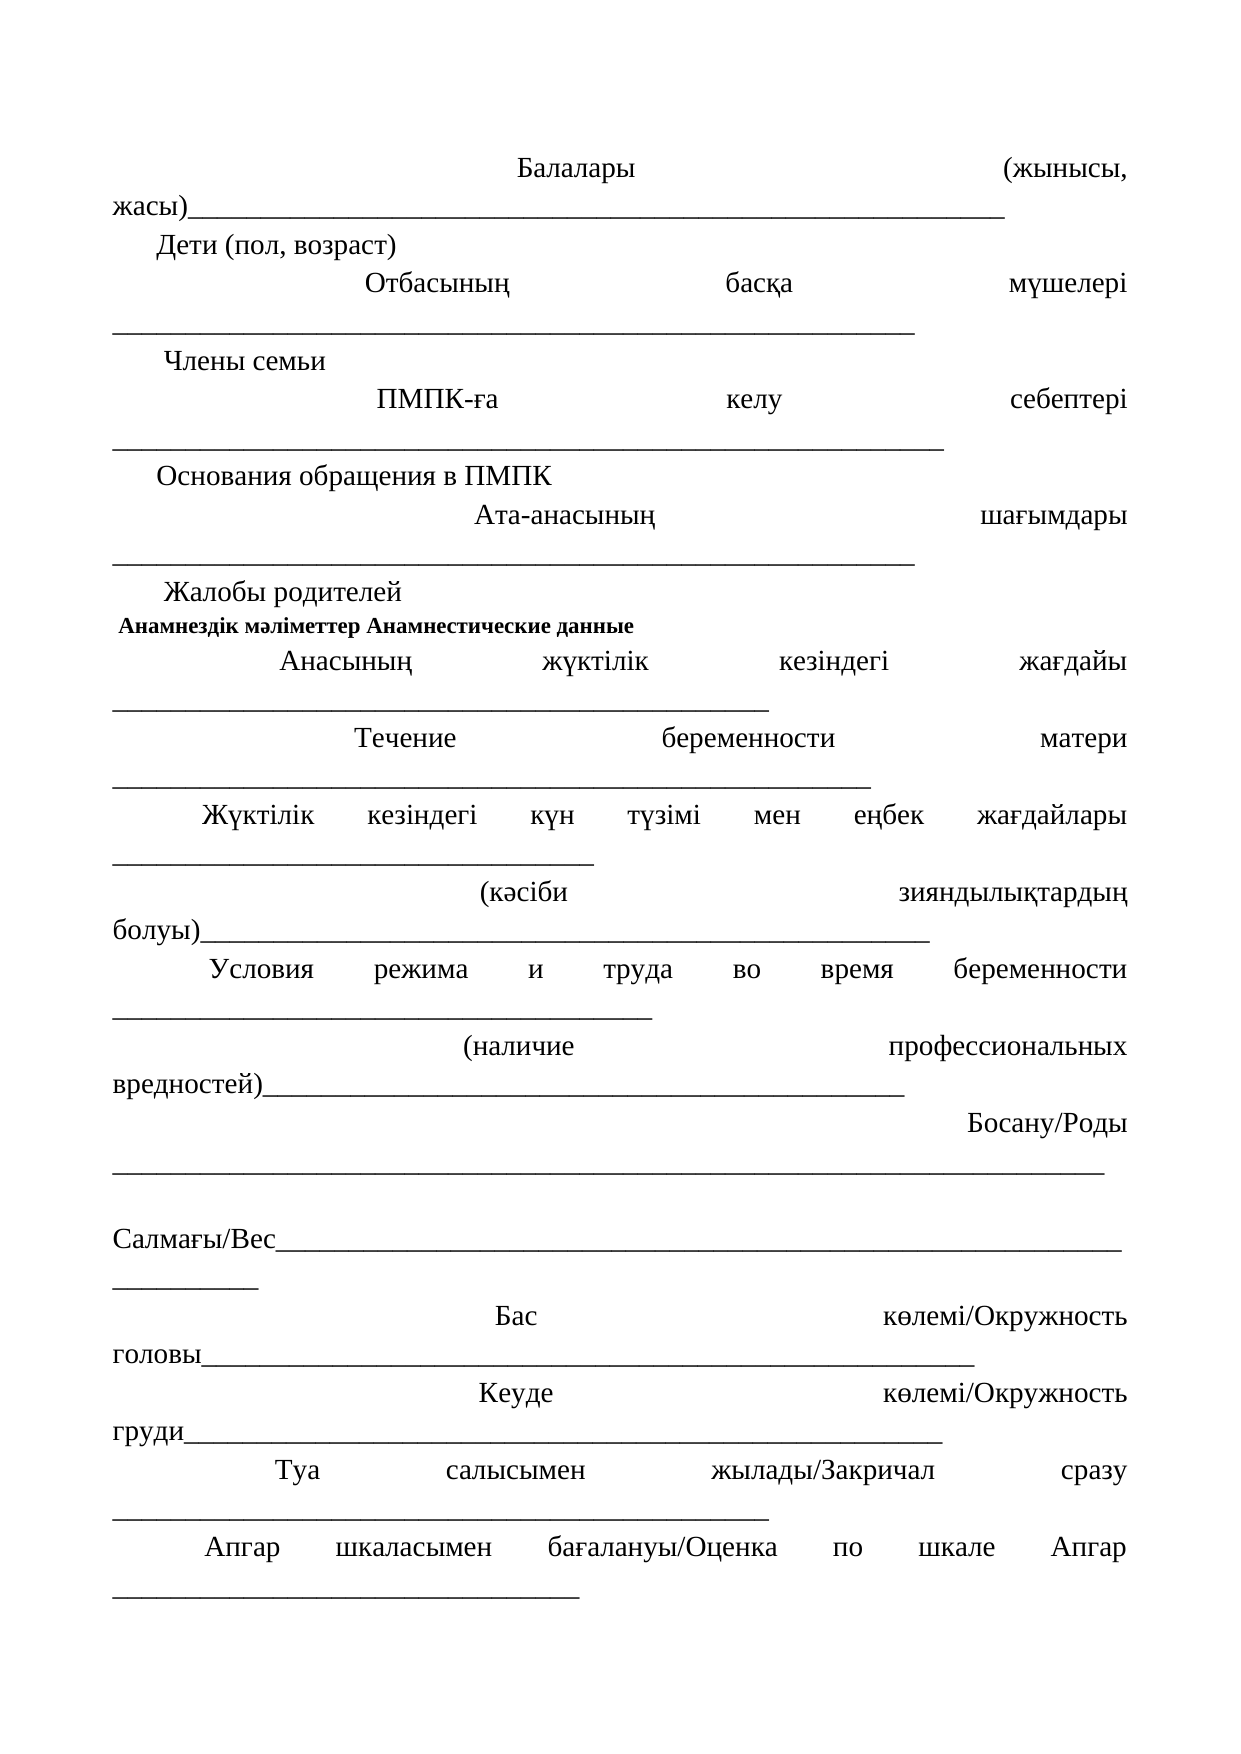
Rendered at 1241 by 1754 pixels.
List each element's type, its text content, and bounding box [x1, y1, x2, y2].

text Анасының жүктілік кезіндегі жағдайы _____________________________________________ [112, 643, 1128, 715]
text Члены семьи [112, 343, 1128, 376]
text Ата-анасының шағымдары _______________________________________________________ [112, 497, 1128, 569]
text Жалобы родителей [112, 574, 1128, 607]
text (наличие профессиональных вредностей)____________________________________________ [112, 1028, 1128, 1100]
text Дети (пол, возраст) [112, 227, 1128, 261]
text Апгар шкаласымен бағалануы/Оценка по шкале Апгар ________________________________ [112, 1529, 1128, 1601]
text Туа салысымен жылады/Закричал сразу _____________________________________________ [112, 1452, 1128, 1524]
text Балалары (жынысы, жасы)________________________________________________________ [112, 150, 1128, 222]
text Кеуде көлемі/Окружность груди____________________________________________________ [112, 1375, 1128, 1447]
text Условия режима и труда во время беременности _____________________________________ [112, 951, 1128, 1023]
text Течение беременности матери ____________________________________________________ [112, 720, 1128, 792]
text Основания обращения в ПМПК [112, 458, 1128, 492]
text Салмағы/Вес____________________________________________________________________ [112, 1182, 1128, 1293]
text Отбасының басқа мүшелері _______________________________________________________ [112, 266, 1128, 338]
text ПМПК-ға келу себептері _________________________________________________________ [112, 381, 1128, 453]
text Жүктілік кезіндегі күн түзімі мен еңбек жағдайлары _________________________________ [112, 797, 1128, 869]
text Бас көлемі/Окружность головы_____________________________________________________ [112, 1298, 1128, 1370]
text Анамнездік мәліметтер Анамнестические данные [112, 612, 1128, 639]
text Босану/Роды ____________________________________________________________________ [112, 1105, 1128, 1177]
text (кәсіби зияндылықтардың болуы)__________________________________________________ [112, 874, 1128, 946]
